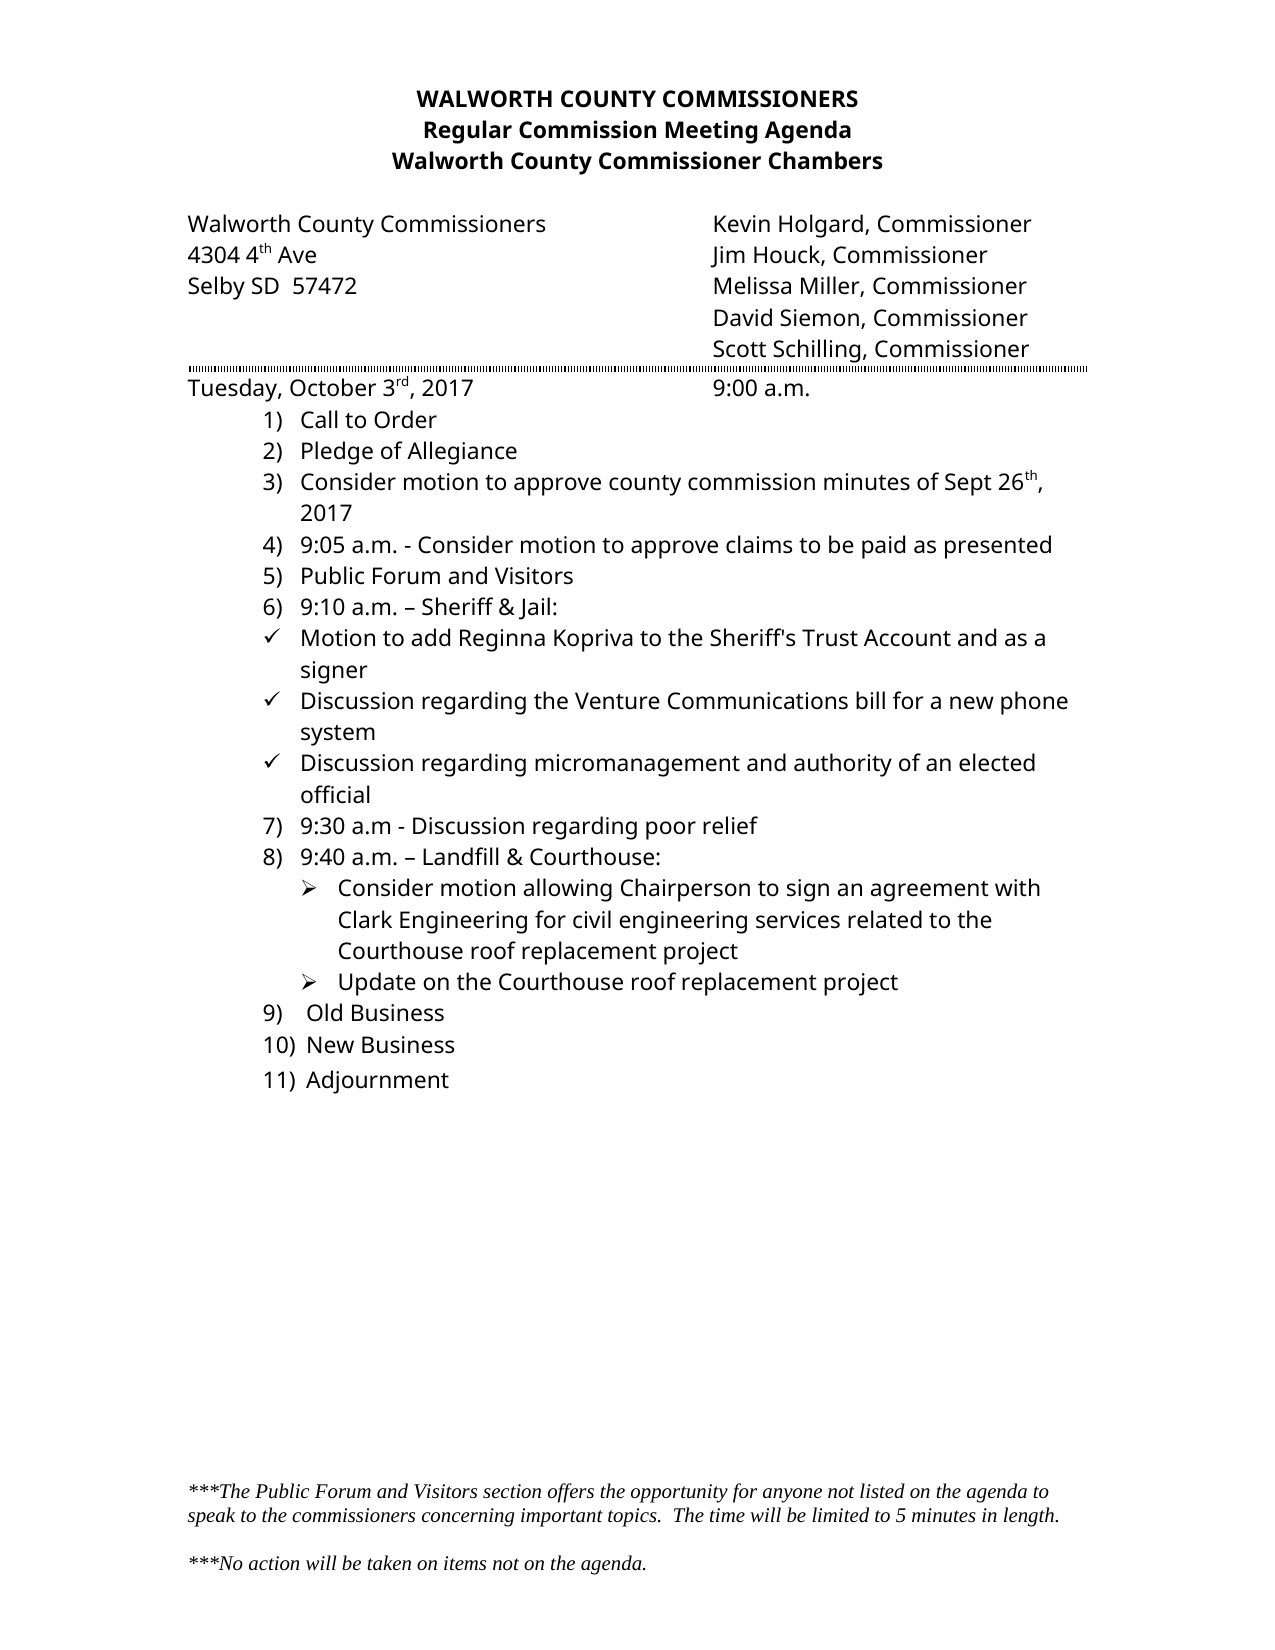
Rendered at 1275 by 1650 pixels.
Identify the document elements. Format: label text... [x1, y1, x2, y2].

text WALWORTH [187, 83, 1087, 114]
list Adjournment [262, 1064, 1087, 1096]
list 9:05 a.m. - Consider motion to approve claims to be paid as presented [262, 528, 1087, 560]
list 9:40 a.m. – Landfill & Courthouse: [262, 841, 1087, 872]
list 9:10 a.m. – Sheriff & Jail: [262, 591, 1087, 622]
text Commissioner Chambers [187, 145, 1087, 176]
text David Siemon, Commissioner [187, 301, 1087, 333]
text Regular Commission Meeting Agenda [187, 114, 1087, 145]
list Consider motion allowing Chairperson to sign an agreement with Clark Engineering for civil engineering services related to the Courthouse roof replacement project [300, 872, 1087, 966]
text Walworth County Commissioners Kevin Holgard, Commissioner [187, 208, 1087, 239]
list Old Business [262, 997, 1087, 1028]
list Pledge of Allegiance [262, 435, 1087, 466]
text Tuesday, October 3rd, 2017 9:00 a.m. [187, 372, 1087, 403]
list Discussion regarding micromanagement and authority of an elected official [262, 747, 1087, 810]
text 4304 4th Ave Jim Houck, Commissioner [187, 239, 1087, 270]
list Motion to add Reginna Kopriva to the Sheriff's Trust Account and as a signer [262, 622, 1087, 685]
list Public Forum and Visitors [262, 560, 1087, 591]
list Discussion regarding the Venture Communications bill for a new phone system [262, 685, 1087, 747]
list Consider motion to approve county commission minutes of Sept 26th, 2017 [262, 466, 1087, 528]
list 9:30 a.m - Discussion regarding poor relief [262, 810, 1087, 841]
list Call to Order [262, 403, 1087, 435]
text Selby SD 57472 Melissa Miller, Commissioner [187, 270, 1087, 301]
list New Business [262, 1028, 1087, 1060]
text Scott Schilling, Commissioner [187, 333, 1087, 372]
list Update on the Courthouse roof replacement project [300, 966, 1087, 997]
